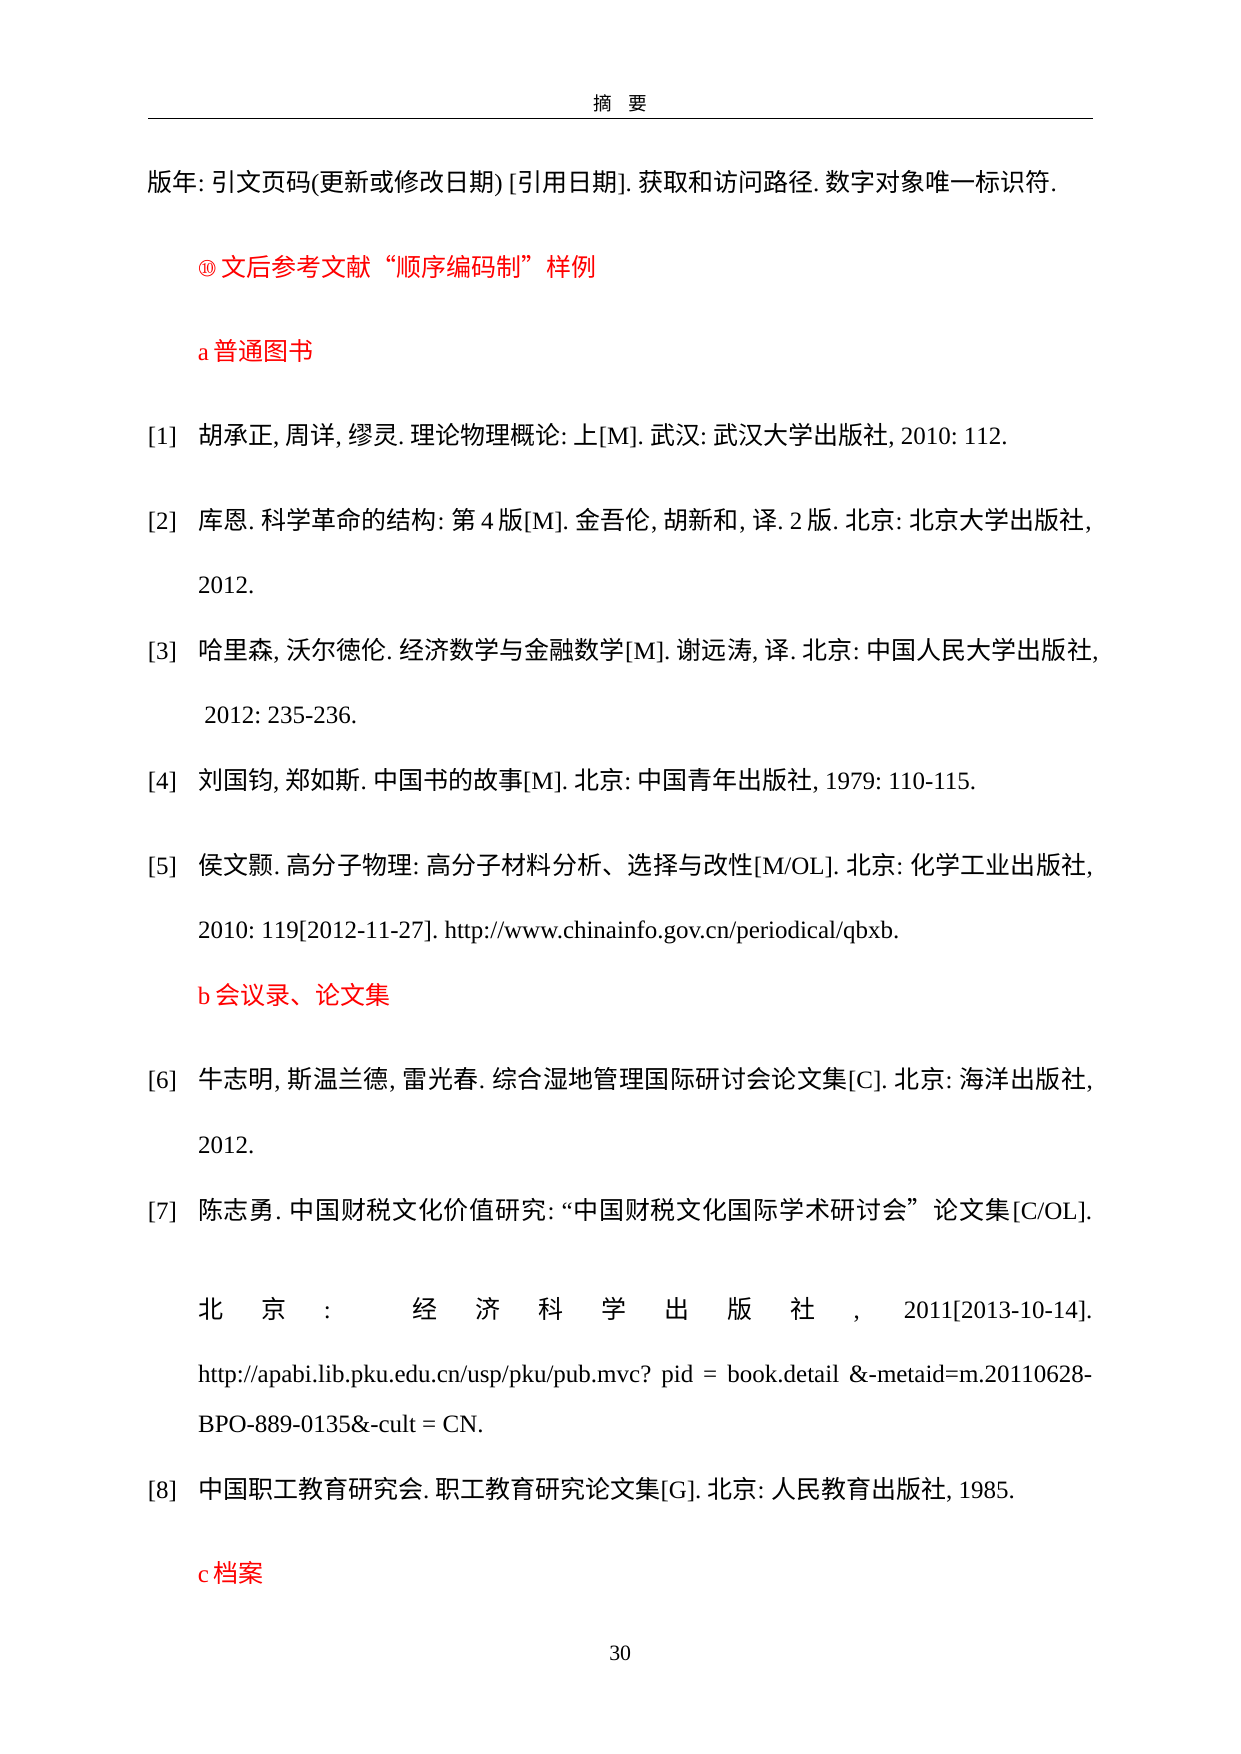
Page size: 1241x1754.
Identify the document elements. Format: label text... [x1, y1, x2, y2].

text b会议录、论文集 [148, 960, 1093, 1027]
text c档案 [148, 1539, 1093, 1605]
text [148, 148, 1093, 214]
list 哈里森, 沃尔徳伦. 经济数学与金融数学[M]. 谢远涛, 译. 北京: 中国人民大学出版社, 2012: 235-236. [148, 615, 1093, 731]
text a普通图书 [148, 316, 1093, 383]
list 刘国钧, 郑如斯. 中国书的故事[M]. 北京: 中国青年出版社, 1979: 110-115. [148, 746, 1093, 812]
list 库恩. 科学革命的结构: 第4版[M]. 金吾伦, 胡新和, 译. 2版. 北京: 北京大学出版社, 2012. [148, 485, 1093, 601]
text ⑩文后参考文献“顺序编码制”样例 [148, 232, 1093, 298]
list 侯文颢. 高分子物理: 高分子材料分析、选择与改性[M/OL]. 北京: 化学工业出版社, 2010: 119[2012-11-27]. http://www.chinainfo.gov.cn/periodical/qbxb. [148, 830, 1093, 946]
list 中国职工教育研究会. 职工教育研究论文集[G]. 北京: 人民教育出版社, 1985. [148, 1454, 1093, 1521]
list 陈志勇. 中国财税文化价值研究: “中国财税文化国际学术研讨会”论文集[C/OL]. 北京: 经济科学出版社, 2011[2013-10-14]. http://apabi.lib.pku.edu.cn/usp/pku/pub.mvc? pid = book.detail &-metaid=m.20110628-BPO-889-0135&-cult = CN. [148, 1175, 1093, 1440]
list 牛志明, 斯温兰德, 雷光春. 综合湿地管理国际研讨会论文集[C]. 北京: 海洋出版社, 2012. [148, 1045, 1093, 1161]
list 胡承正, 周详, 缪灵. 理论物理概论: 上[M]. 武汉: 武汉大学出版社, 2010: 112. [148, 401, 1093, 467]
